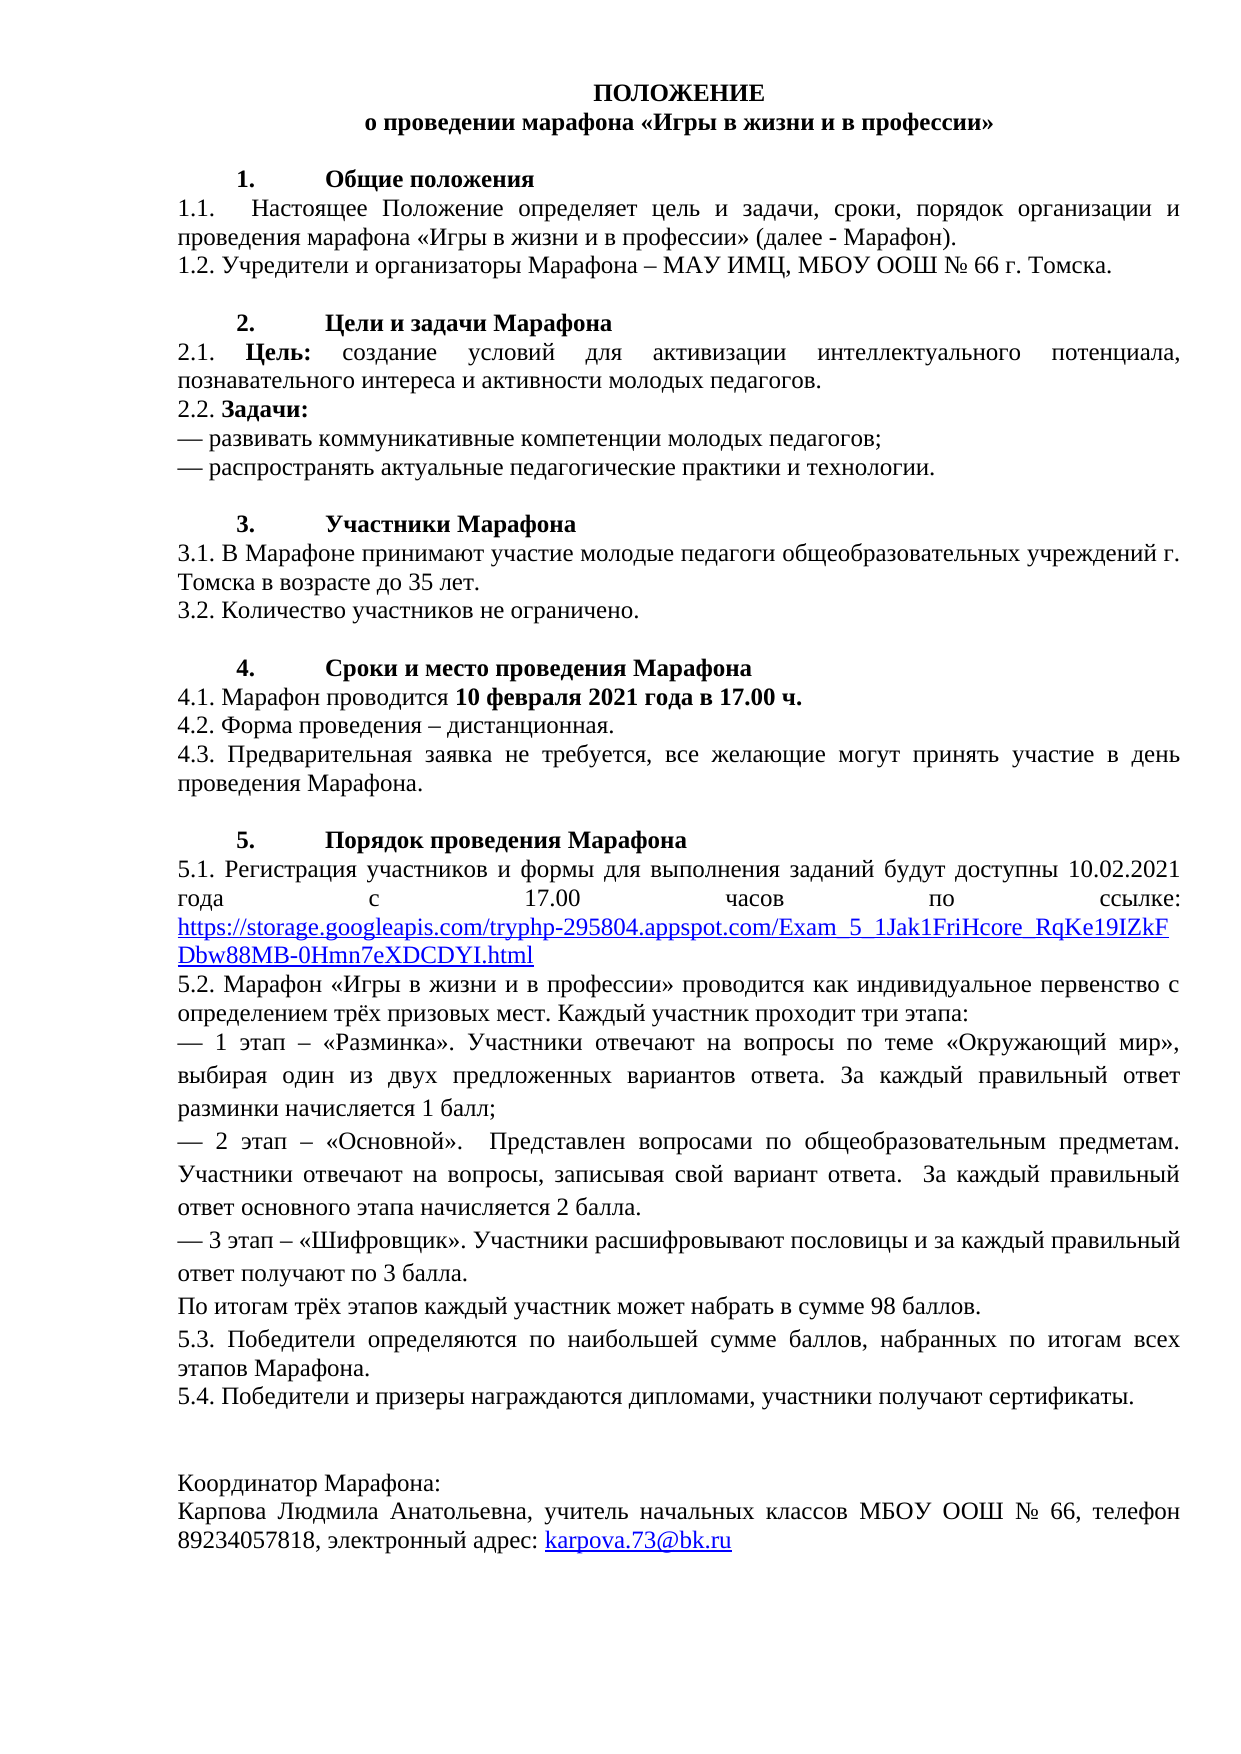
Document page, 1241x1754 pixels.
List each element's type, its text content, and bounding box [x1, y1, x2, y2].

list 1.2. Учредители и организаторы Марафона – МАУ ИМЦ, МБОУ ООШ № 66 г. Томска. [177, 250, 1181, 279]
list — распространять актуальные педагогические практики и технологии. [177, 452, 1181, 480]
list Цели и задачи Марафона [236, 308, 1181, 337]
list Участники Марафона [236, 509, 1181, 538]
text 2.1. Цель: создание условий для активизации интеллектуального потенциала, познавательного интереса и активности молодых педагогов. [177, 337, 1181, 394]
text 3.2. Количество участников не ограничено. [177, 595, 1181, 624]
text 5.1. Регистрация участников и формы для выполнения заданий будут доступны 10.02.2021 года с 17.00 часов по ссылке: https://storage.googleapis.com/tryphp-295804.appspot.com/Exam_5_1Jak1FriHcore_RqKe19IZkFDbw88MB-0Hmn7eXDCDYI.html [177, 854, 1181, 969]
list — развивать коммуникативные компетенции молодых педагогов; [177, 423, 1181, 452]
text 2.2. Задачи: [177, 394, 1181, 423]
list Порядок проведения Марафона [236, 825, 1181, 854]
text 5.2. Марафон «Игры в жизни и в профессии» проводится как индивидуальное первенство с определением трёх призовых мест. Каждый участник проходит три этапа: [177, 969, 1181, 1027]
text 4.1. Марафон проводится 10 февраля 2021 года в 17.00 ч. [177, 682, 1181, 710]
list 1.1. Настоящее Положение определяет цель и задачи, сроки, порядок организации и проведения марафона «Игры в жизни и в профессии» (далее - Марафон). [177, 193, 1181, 250]
list Общие положения [236, 164, 1181, 193]
text 5.3. Победители определяются по наибольшей сумме баллов, набранных по итогам всех этапов Марафона. [177, 1324, 1181, 1381]
text 3.1. В Марафоне принимают участие молодые педагоги общеобразовательных учреждений г. Томска в возрасте до 35 лет. [177, 538, 1181, 595]
text По итогам трёх этапов каждый участник может набрать в сумме 98 баллов. [177, 1291, 1181, 1319]
text — 3 этап – «Шифровщик». Участники расшифровывают пословицы и за каждый правильный ответ получают по 3 балла. [177, 1225, 1181, 1287]
list Сроки и место проведения Марафона [236, 653, 1181, 682]
text 4.2. Форма проведения – дистанционная. [177, 710, 1181, 739]
text 5.4. Победители и призеры награждаются дипломами, участники получают сертификаты. [177, 1381, 1181, 1410]
text о проведении марафона «Игры в жизни и в профессии» [177, 107, 1181, 135]
text — 2 этап – «Основной». Представлен вопросами по общеобразовательным предметам. Участники отвечают на вопросы, записывая свой вариант ответа. За каждый правильный ответ основного этапа начисляется 2 балла. [177, 1126, 1181, 1221]
text Координатор Марафона: [177, 1468, 1181, 1496]
text — 1 этап – «Разминка». Участники отвечают на вопросы по теме «Окружающий мир», выбирая один из двух предложенных вариантов ответа. За каждый правильный ответ разминки начисляется 1 балл; [177, 1027, 1181, 1121]
text ПОЛОЖЕНИЕ [177, 78, 1181, 107]
text Карпова Людмила Анатольевна, учитель начальных классов МБОУ ООШ № 66, телефон 89234057818, электронный адрес: karpova.73@bk.ru [177, 1496, 1181, 1554]
text 4.3. Предварительная заявка не требуется, все желающие могут принять участие в день проведения Марафона. [177, 739, 1181, 797]
